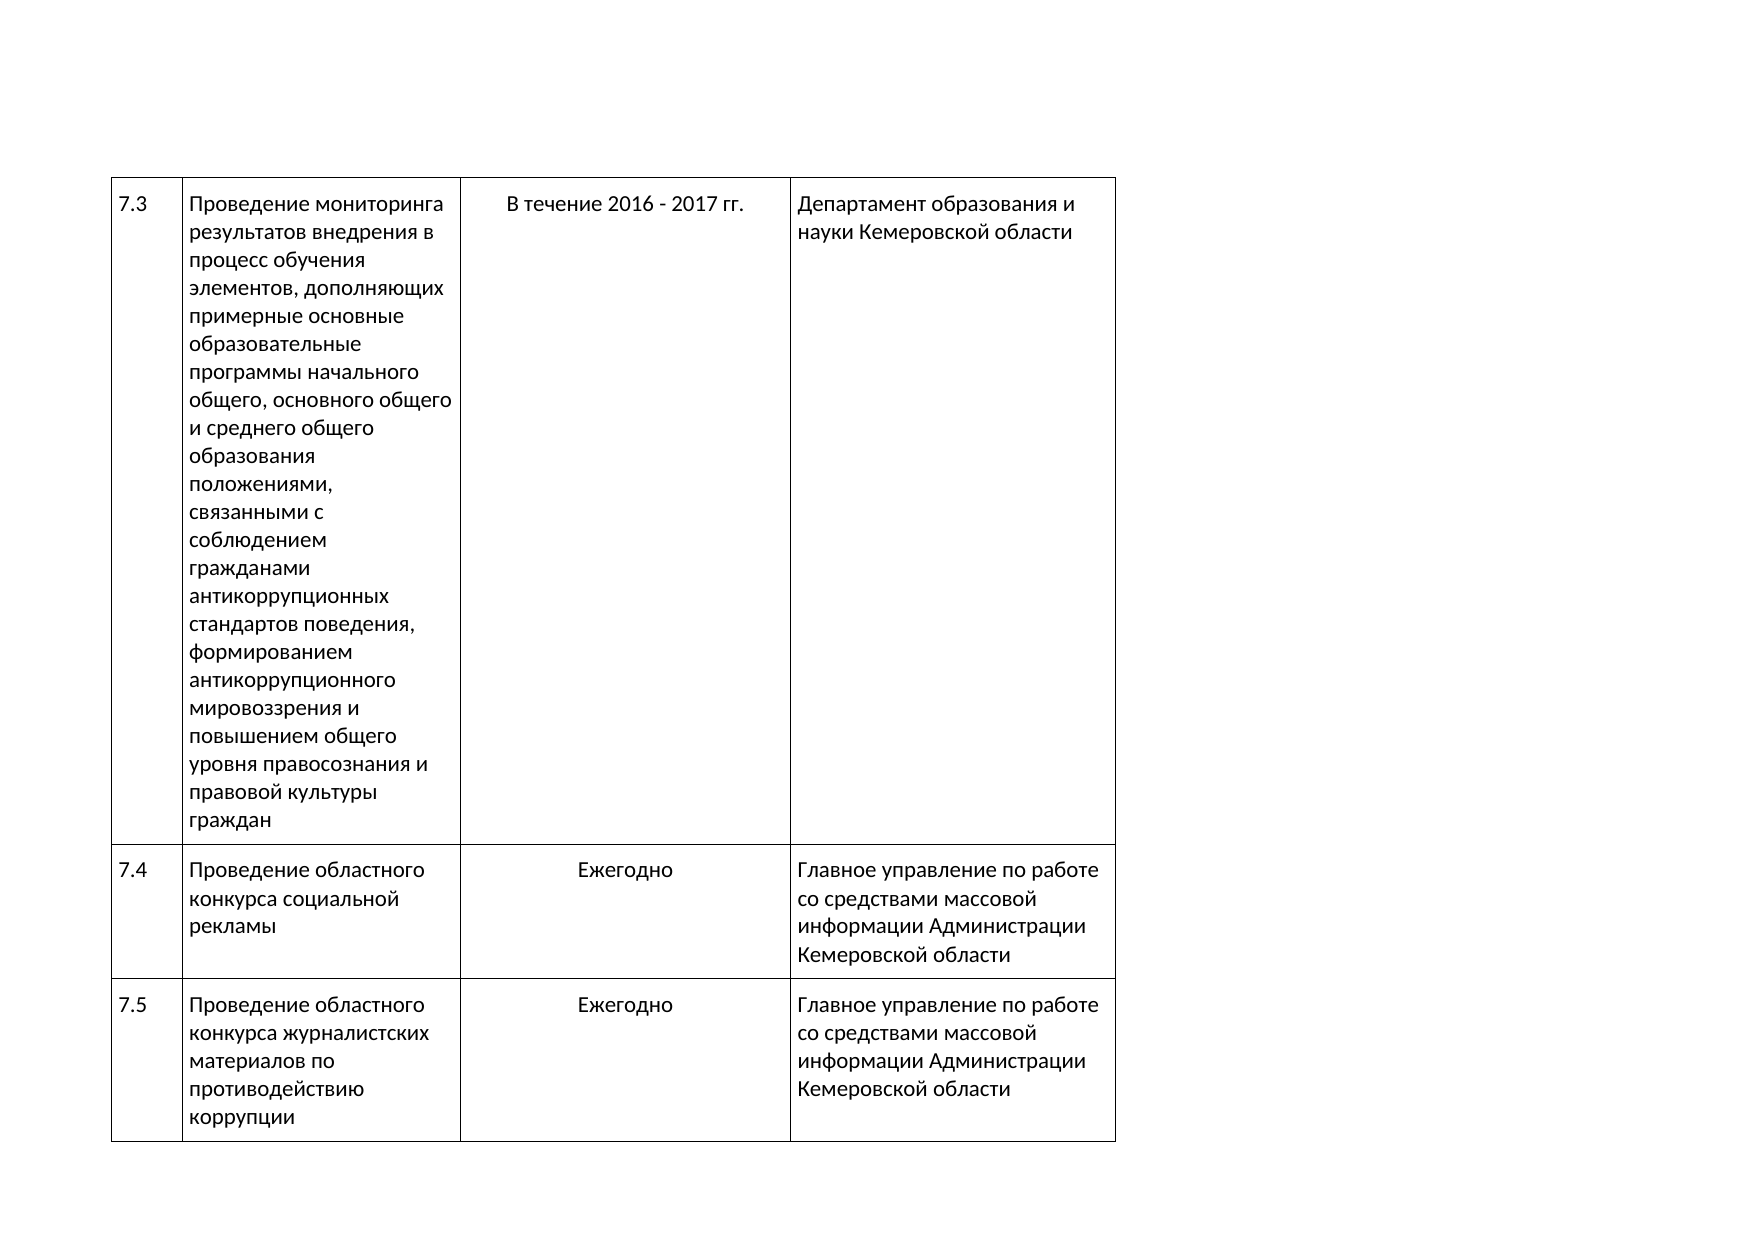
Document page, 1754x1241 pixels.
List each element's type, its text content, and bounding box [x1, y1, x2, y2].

table_cell 7.5 [112, 979, 182, 1141]
table_cell 7.4 [112, 845, 182, 978]
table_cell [461, 178, 790, 844]
table_cell Главное управление по работе со средствами массовой информации Администрации Кемеровской области [791, 979, 1115, 1141]
table_cell 7.3 [112, 178, 182, 844]
table_cell Главное управление по работе со средствами массовой информации Администрации Кемеровской области [791, 845, 1115, 978]
table_cell Проведение областного конкурса журналистских материалов по противодействию коррупции [183, 979, 460, 1141]
table_cell Проведение мониторинга результатов внедрения в процесс обучения элементов, дополняющих примерные основные образовательные программы начального общего, основного общего и среднего общего образования положениями, связанными с соблюдением гражданами антикоррупционных стандартов поведения, формированием антикоррупционного мировоззрения и повышением общего уровня правосознания и правовой культуры граждан [183, 178, 460, 844]
table_cell Департамент образования и науки Кемеровской области [791, 178, 1115, 844]
table_cell Проведение областного конкурса социальной рекламы [183, 845, 460, 978]
table_cell Ежегодно [461, 845, 790, 978]
table_cell Ежегодно [461, 979, 790, 1141]
